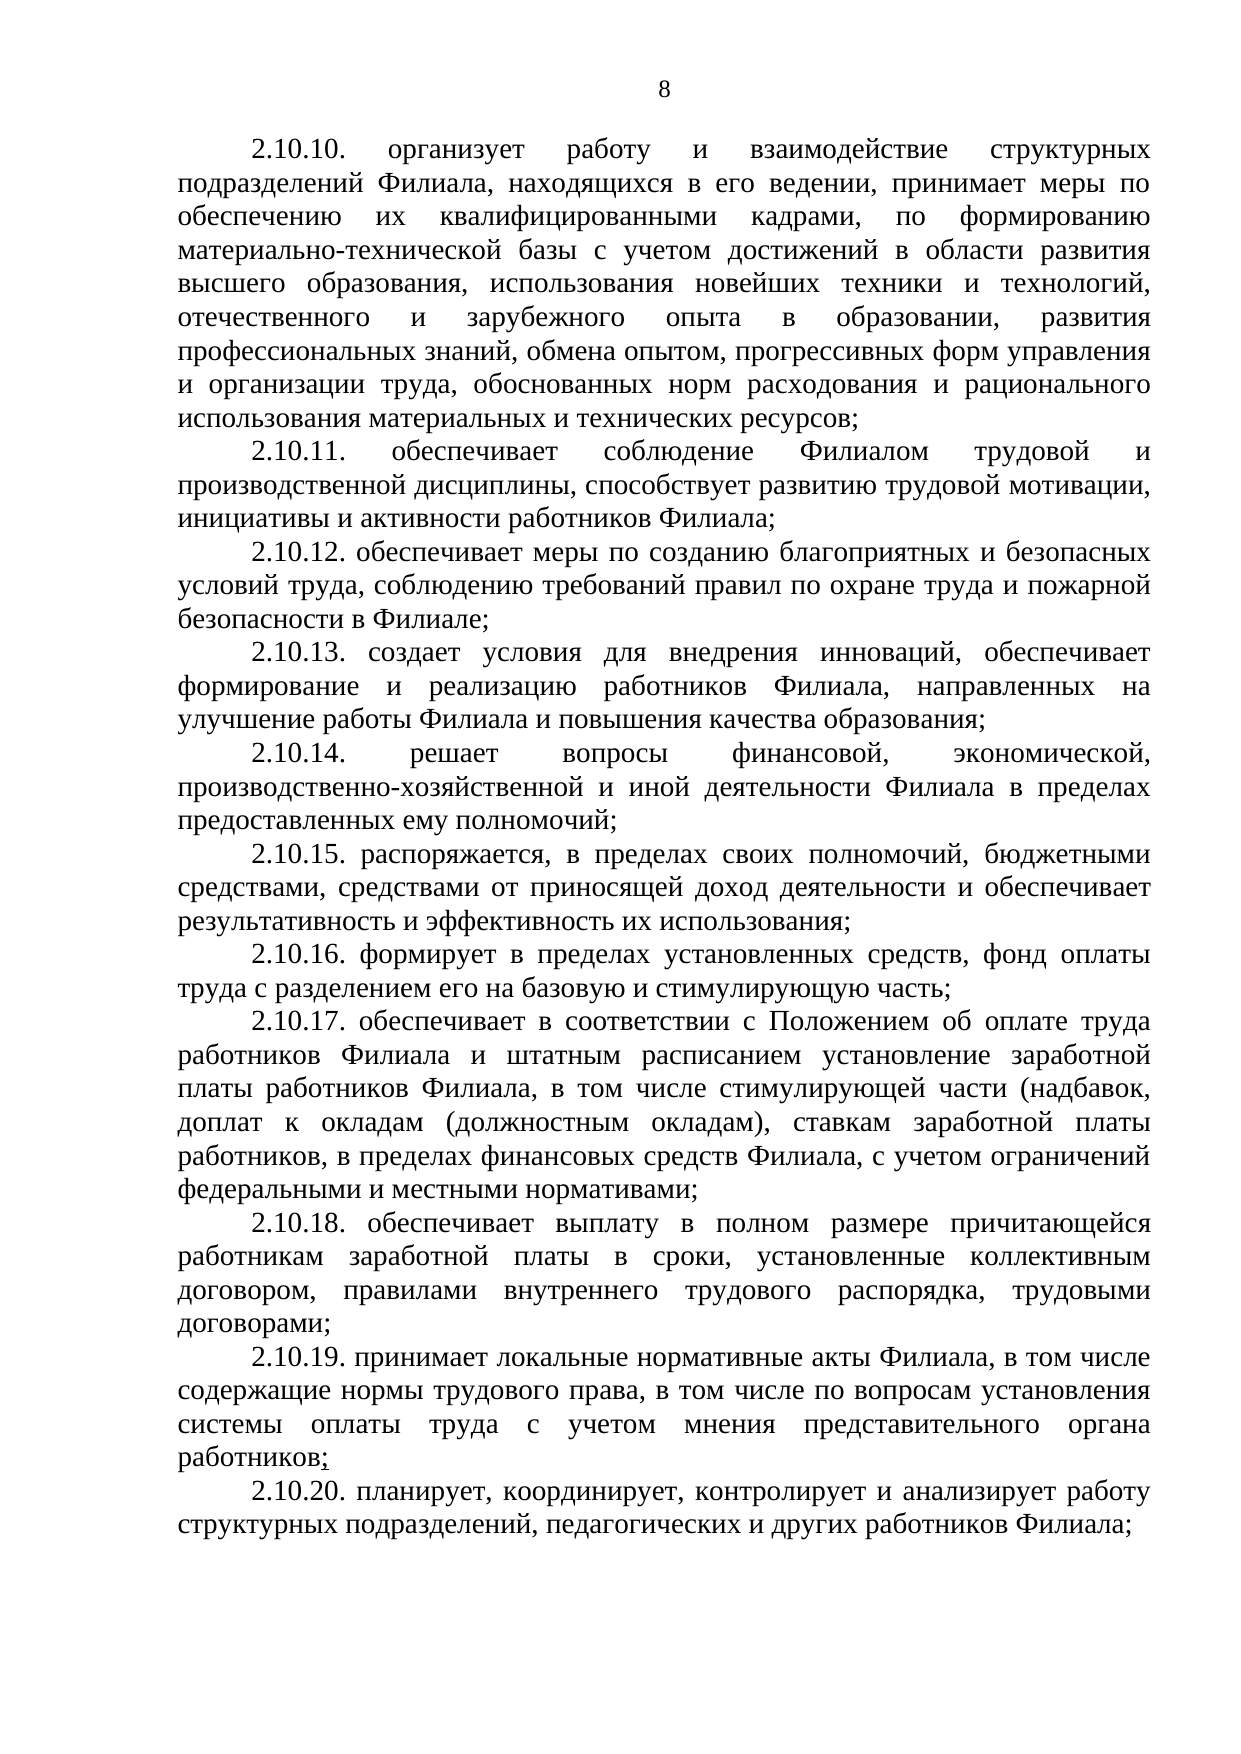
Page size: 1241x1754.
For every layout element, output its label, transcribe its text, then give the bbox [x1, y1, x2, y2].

text 2.10.16. формирует в пределах установленных средств, фонд оплаты труда с разделением его на базовую и стимулирующую часть; [177, 936, 1152, 1003]
text 2.10.14. решает вопросы финансовой, экономической, производственно-хозяйственной и иной деятельности Филиала в пределах предоставленных ему полномочий; [177, 735, 1152, 836]
text 2.10.17. обеспечивает в соответствии с Положением об оплате труда работников Филиала и штатным расписанием установление заработной платы работников Филиала, в том числе стимулирующей части (надбавок, доплат к окладам (должностным окладам), ставкам заработной платы работников, в пределах финансовых средств Филиала, с учетом ограничений федеральными и местными нормативами; [177, 1003, 1152, 1205]
text 2.10.13. создает условия для внедрения инноваций, обеспечивает формирование и реализацию работников Филиала, направленных на улучшение работы Филиала и повышения качества образования; [177, 634, 1152, 735]
text 2.10.19. принимает локальные нормативные акты Филиала, в том числе содержащие нормы трудового права, в том числе по вопросам установления системы оплаты труда с учетом мнения представительного органа работников; [177, 1339, 1152, 1473]
text 2.10.10. организует работу и взаимодействие структурных подразделений Филиала, находящихся в его ведении, принимает меры по обеспечению их квалифицированными кадрами, по формированию материально-технической базы с учетом достижений в области развития высшего образования, использования новейших техники и технологий, отечественного и зарубежного опыта в образовании, развития профессиональных знаний, обмена опытом, прогрессивных форм управления и организации труда, обоснованных норм расходования и рационального использования материальных и технических ресурсов; [177, 131, 1152, 433]
text 2.10.18. обеспечивает выплату в полном размере причитающейся работникам заработной платы в сроки, установленные коллективным договором, правилами внутреннего трудового распорядка, трудовыми договорами; [177, 1205, 1152, 1339]
text 2.10.11. обеспечивает соблюдение Филиалом трудовой и производственной дисциплины, способствует развитию трудовой мотивации, инициативы и активности работников Филиала; [177, 433, 1152, 534]
text 2.10.12. обеспечивает меры по созданию благоприятных и безопасных условий труда, соблюдению требований правил по охране труда и пожарной безопасности в Филиале; [177, 534, 1152, 634]
text 2.10.20. планирует, координирует, контролирует и анализирует работу структурных подразделений, педагогических и других работников Филиала; [177, 1473, 1152, 1540]
text 2.10.15. распоряжается, в пределах своих полномочий, бюджетными средствами, средствами от приносящей доход деятельности и обеспечивает результативность и эффективность их использования; [177, 836, 1152, 936]
